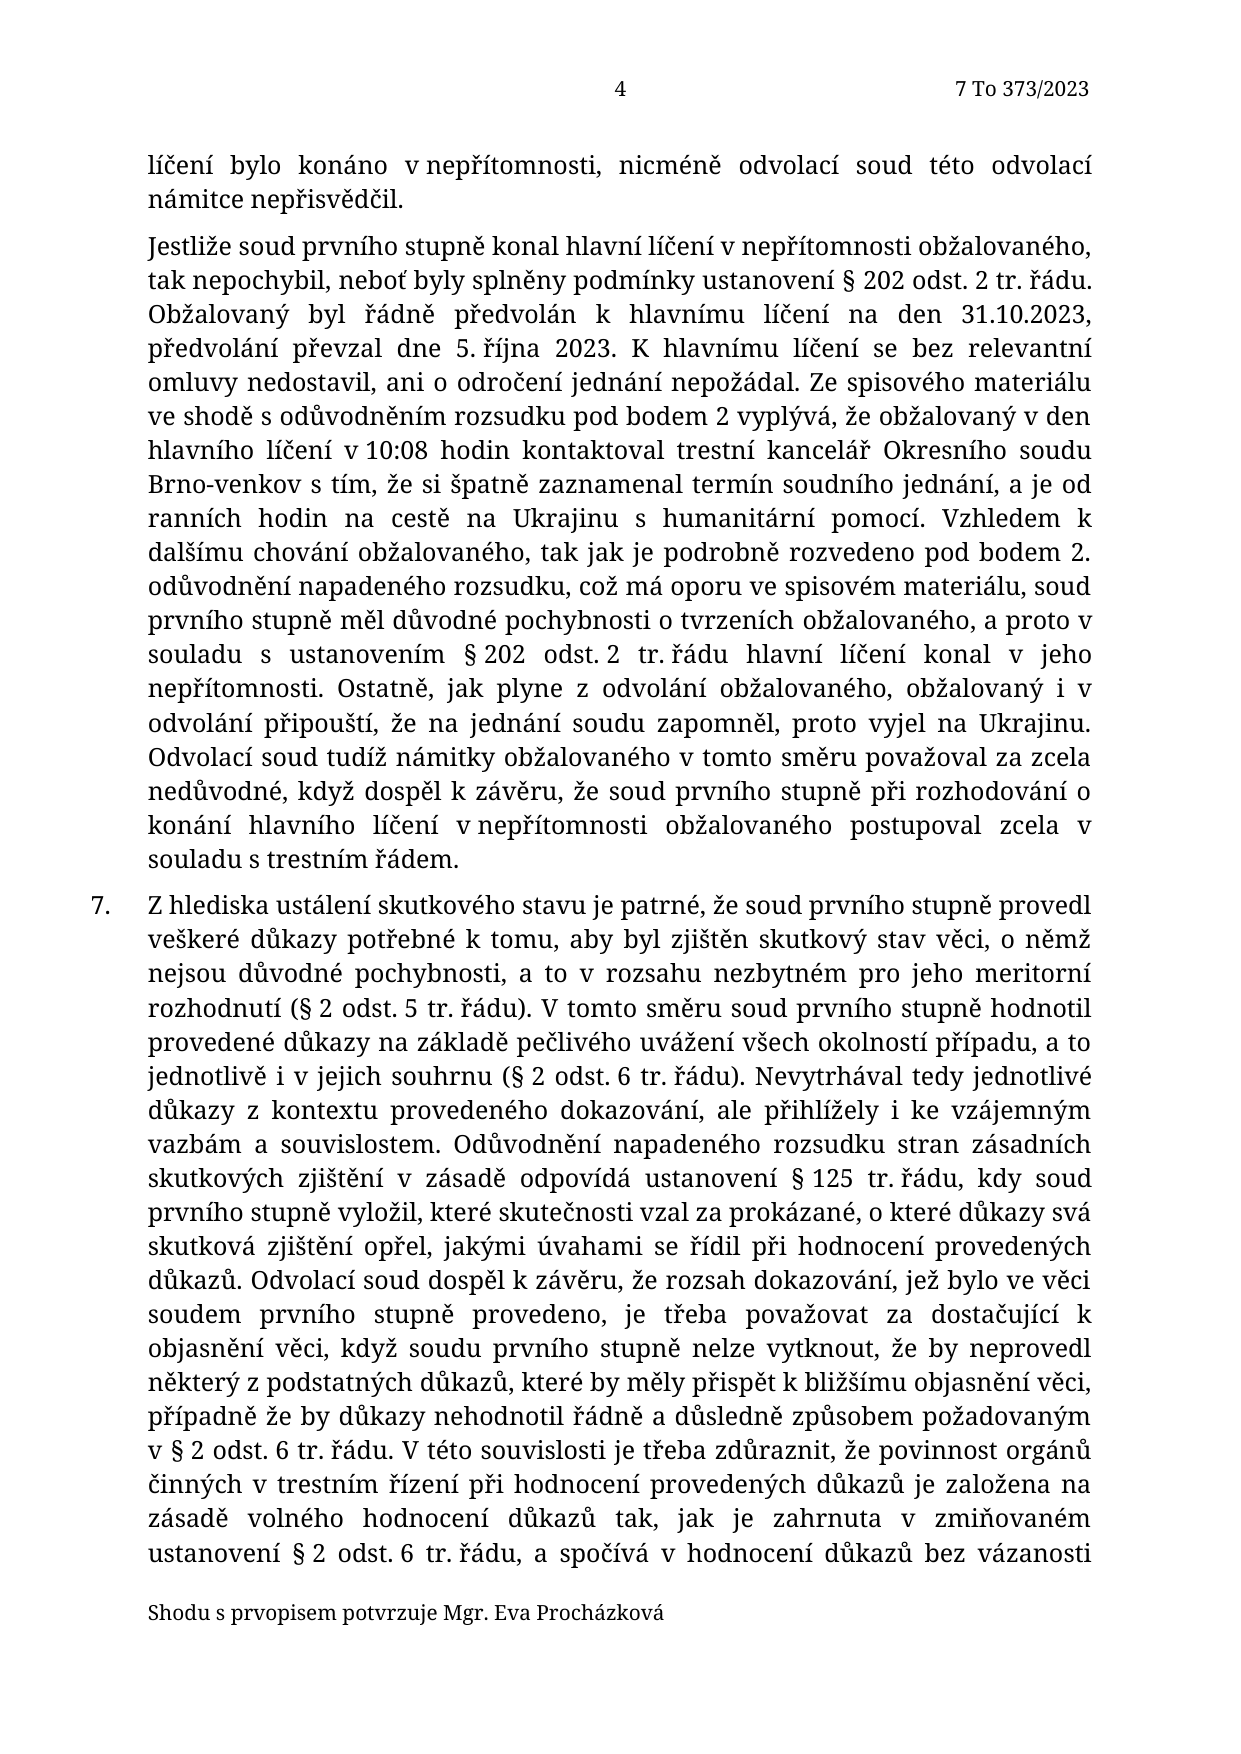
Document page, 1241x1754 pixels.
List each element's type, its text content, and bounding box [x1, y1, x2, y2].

list Jestliže soud prvního stupně konal hlavní líčení v nepřítomnosti obžalovaného, tak nepochybil, neboť byly splněny podmínky ustanovení § 202 odst. 2 tr. řádu. Obžalovaný byl řádně předvolán k hlavnímu líčení na den 31.10.2023, předvolání převzal dne 5. října 2023. K hlavnímu líčení se bez relevantní omluvy nedostavil, ani o odročení jednání nepožádal. Ze spisového materiálu ve shodě s odůvodněním rozsudku pod bodem 2 vyplývá, že obžalovaný v den hlavního líčení v 10:08 hodin kontaktoval trestní kancelář Okresního soudu Brno-venkov s tím, že si špatně zaznamenal termín soudního jednání, a je od ranních hodin na cestě na Ukrajinu s humanitární pomocí. Vzhledem k dalšímu chování obžalovaného, tak jak je podrobně rozvedeno pod bodem 2. odůvodnění napadeného rozsudku, což má oporu ve spisovém materiálu, soud prvního stupně měl důvodné pochybnosti o tvrzeních obžalovaného, a proto v souladu s ustanovením § 202 odst. 2 tr. řádu hlavní líčení konal v jeho nepřítomnosti. Ostatně, jak plyne z odvolání obžalovaného, obžalovaný i v odvolání připouští, že na jednání soudu zapomněl, proto vyjel na Ukrajinu. Odvolací soud tudíž námitky obžalovaného v tomto směru považoval za zcela nedůvodné, když dospěl k závěru, že soud prvního stupně při rozhodování o konání hlavního líčení v nepřítomnosti obžalovaného postupoval zcela v souladu s trestním řádem. [148, 228, 1092, 876]
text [111, 888, 1092, 1569]
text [111, 148, 1092, 216]
